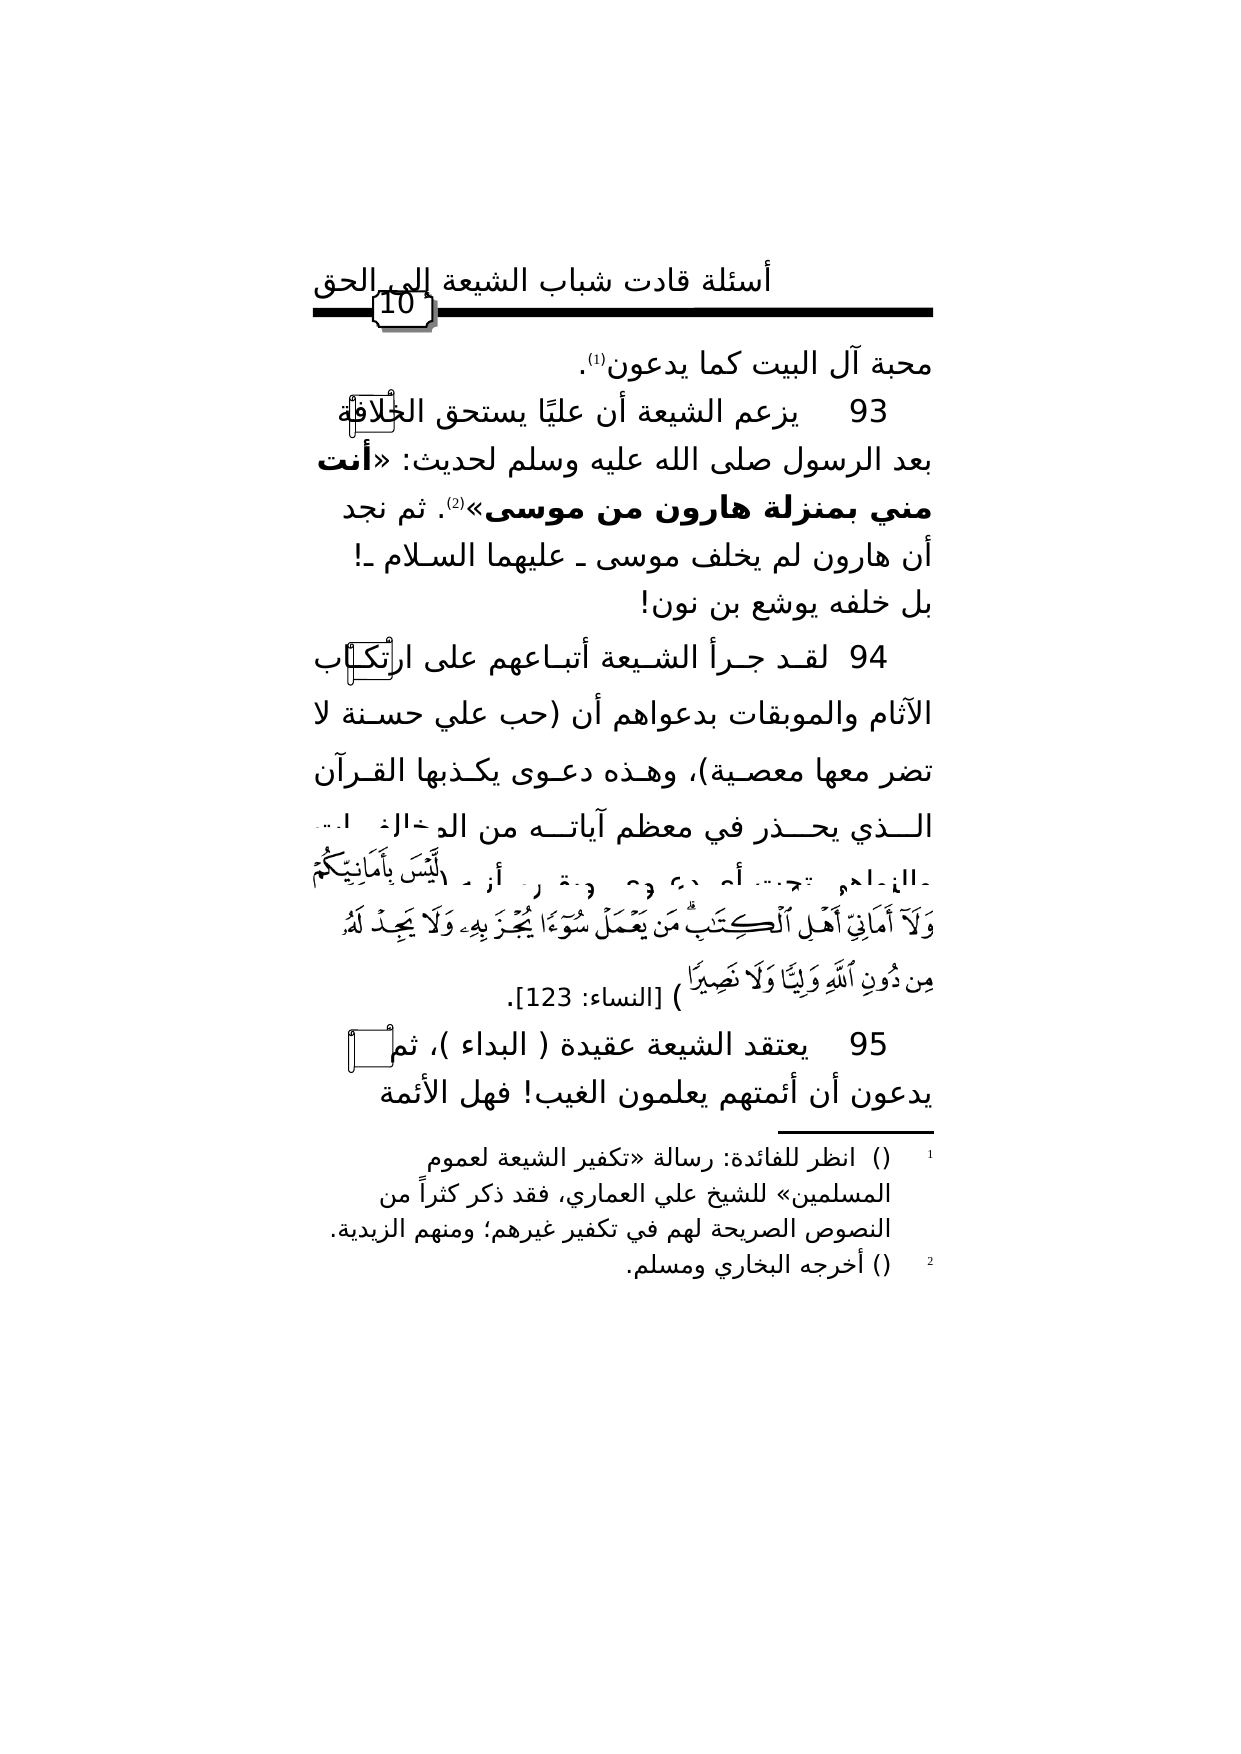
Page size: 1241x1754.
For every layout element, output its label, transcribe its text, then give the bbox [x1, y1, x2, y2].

picture [493, 885, 534, 950]
picture [595, 885, 648, 950]
picture [540, 885, 589, 950]
picture [312, 828, 454, 950]
picture [685, 885, 933, 1006]
text 94 لقد جرأ الشيعة أتباعهم على ارتكاب الآثام والموبقات بدعواهم أن (حب علي حسنة لا تضر معها معصية)، وهذه دعوى يكذبها القرآن الذي يحذر في معظم آياته من المخالفات والنواهي تحت أي دعوى، ويقرر أنه ﴿ ﴾ [النساء: 123]. [313, 623, 933, 1017]
text 93 يزعم الشيعة أن عليًا يستحق الخلافة بعد الرسول صلى الله عليه وسلم لحديث: «أنت مني بمنزلة هارون من موسى»(). ثم نجد أن هارون لم يخلف موسى ـ عليهما السـلام ـ! بل خلفه يوشع بن نون! [313, 384, 933, 623]
picture [653, 885, 679, 950]
text 95 يعتقد الشيعة عقيدة ( البداء )، ثم يدعون أن أئمتهم يعلمون الغيب! فهل الأئمة أعظم من الله؟!ومهما حاولوا أن يتأولوا هذه العقيدة التي تنسب الجهل إلى الله – تعالى - ؛ فإن أخبارهم الكثيرة تخالف تأويلاتهم (). [313, 1017, 933, 1113]
picture [460, 885, 488, 950]
text 92 لقد وجدنا الشيعة يكفرون الزيدية، مع أن الزيدية موالون لآل البيت، فعلمنا أن العمدة عندهم هي بغض الصحابة والسلف الصالح لا محبة آل البيت كما يدعون(). [313, 336, 933, 384]
